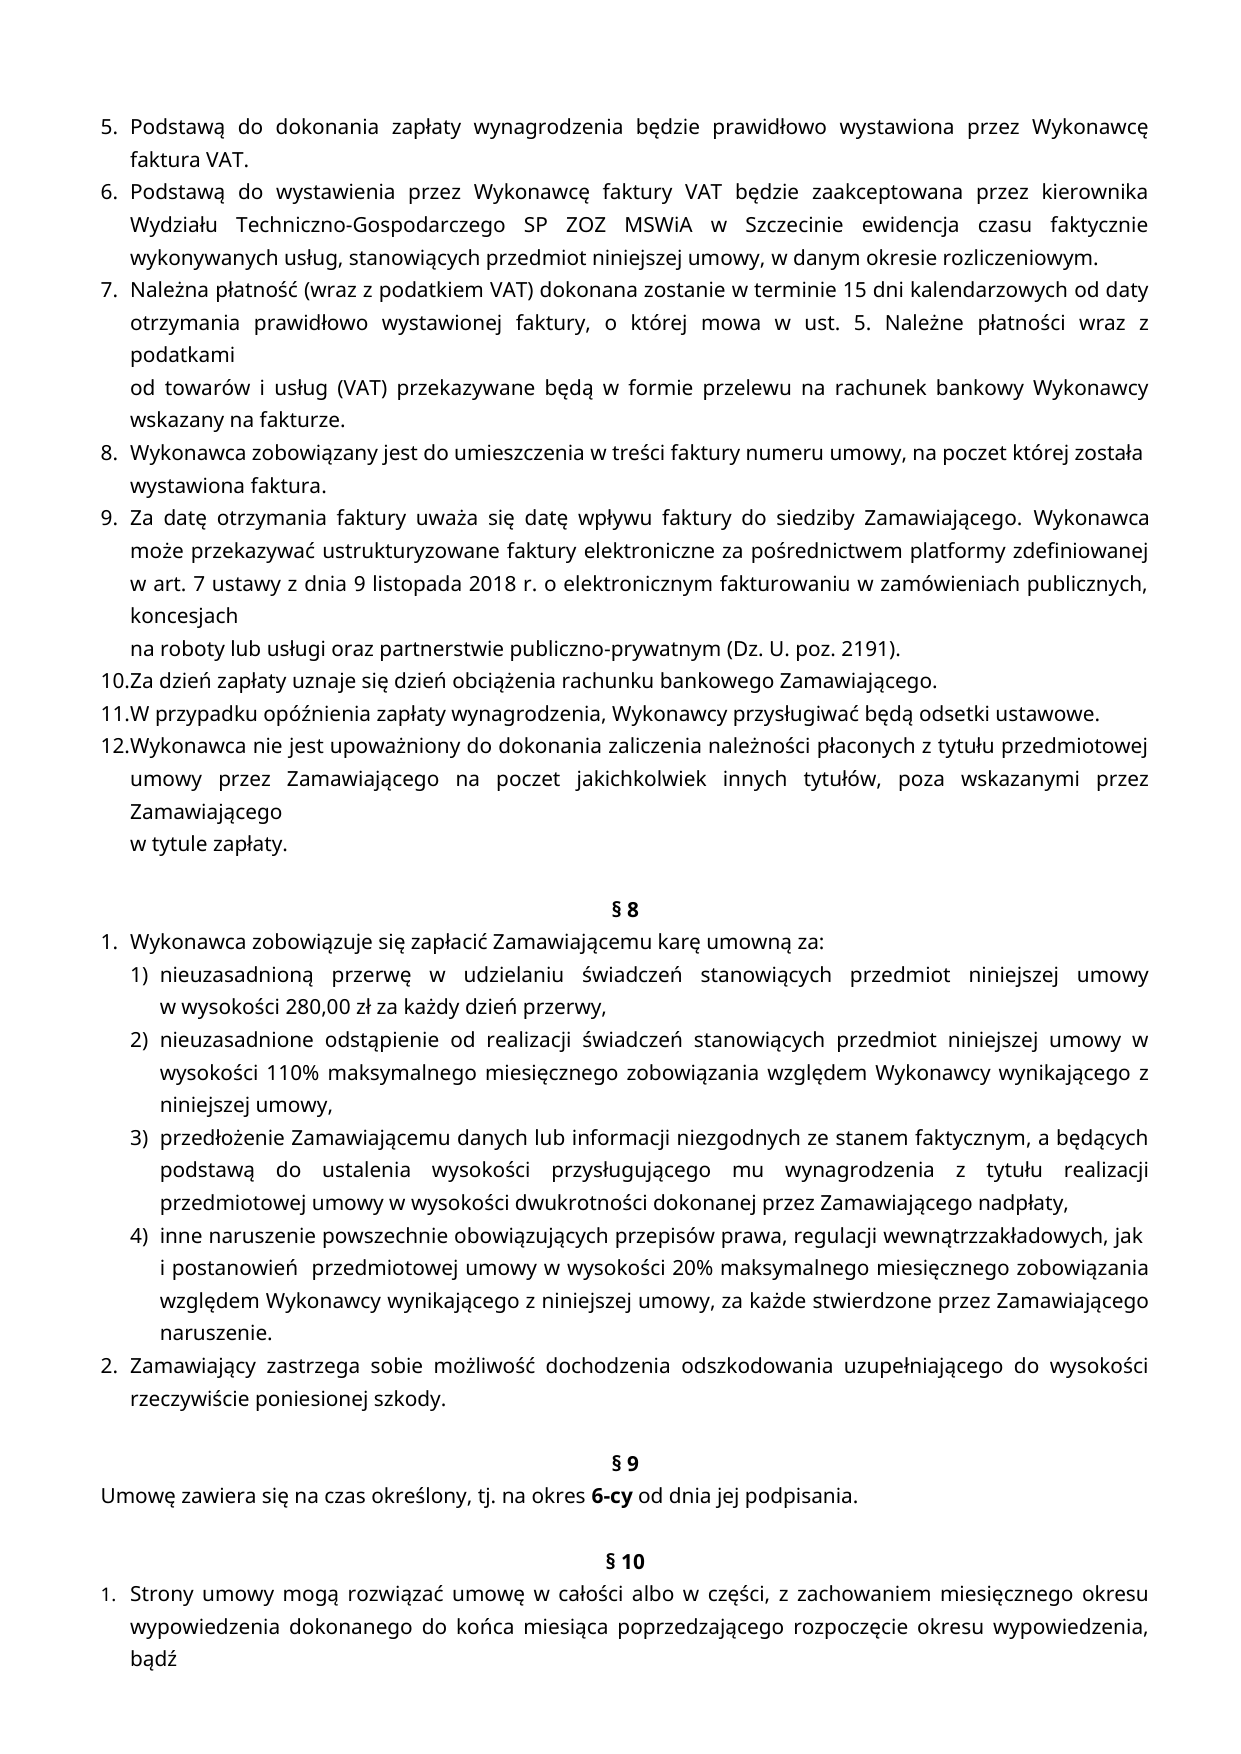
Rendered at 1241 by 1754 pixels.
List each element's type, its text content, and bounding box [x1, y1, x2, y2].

list Wykonawca zobowiązuje się zapłacić Zamawiającemu karę umowną za: [100, 927, 1150, 956]
list Za datę otrzymania faktury uważa się datę wpływu faktury do siedziby Zamawiającego. Wykonawca może przekazywać ustrukturyzowane faktury elektroniczne za pośrednictwem platformy zdefiniowanej w art. 7 ustawy z dnia 9 listopada 2018 r. o elektronicznym fakturowaniu w zamówieniach publicznych, koncesjach na roboty lub usługi oraz partnerstwie publiczno-prywatnym (Dz. U. poz. 2191). [100, 503, 1150, 662]
list Wykonawca nie jest upoważniony do dokonania zaliczenia należności płaconych z tytułu przedmiotowej umowy przez Zamawiającego na poczet jakichkolwiek innych tytułów, poza wskazanymi przez Zamawiającego w tytule zapłaty. [100, 732, 1150, 858]
list Podstawą do wystawienia przez Wykonawcę faktury VAT będzie zaakceptowana przez kierownika Wydziału Techniczno-Gospodarczego SP ZOZ MSWiA w Szczecinie ewidencja czasu faktycznie wykonywanych usług, stanowiących przedmiot niniejszej umowy, w danym okresie rozliczeniowym. [100, 177, 1150, 271]
list Za dzień zapłaty uznaje się dzień obciążenia rachunku bankowego Zamawiającego. [100, 666, 1150, 695]
list Należna płatność (wraz z podatkiem VAT) dokonana zostanie w terminie 15 dni kalendarzowych od daty otrzymania prawidłowo wystawionej faktury, o której mowa w ust. 5. Należne płatności wraz z podatkami od towarów i usług (VAT) przekazywane będą w formie przelewu na rachunek bankowy Wykonawcy wskazany na fakturze. [100, 275, 1150, 434]
list nieuzasadnioną przerwę w udzielaniu świadczeń stanowiących przedmiot niniejszej umowy w wysokości 280,00 zł za każdy dzień przerwy, [130, 960, 1150, 1021]
list inne naruszenie powszechnie obowiązujących przepisów prawa, regulacji wewnątrzzakładowych, jak i postanowień przedmiotowej umowy w wysokości 20% maksymalnego miesięcznego zobowiązania względem Wykonawcy wynikającego z niniejszej umowy, za każde stwierdzone przez Zamawiającego naruszenie. [130, 1221, 1150, 1347]
list Wykonawca zobowiązany jest do umieszczenia w treści faktury numeru umowy, na poczet której została wystawiona faktura. [100, 438, 1150, 499]
text § 8 [100, 895, 1150, 923]
list W przypadku opóźnienia zapłaty wynagrodzenia, Wykonawcy przysługiwać będą odsetki ustawowe. [100, 699, 1150, 727]
list Podstawą do dokonania zapłaty wynagrodzenia będzie prawidłowo wystawiona przez Wykonawcę faktura VAT. [100, 112, 1150, 173]
list nieuzasadnione odstąpienie od realizacji świadczeń stanowiących przedmiot niniejszej umowy w wysokości 110% maksymalnego miesięcznego zobowiązania względem Wykonawcy wynikającego z niniejszej umowy, [130, 1025, 1150, 1119]
text § 10 [100, 1547, 1150, 1575]
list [100, 1579, 1150, 1673]
list Umowę zawiera się na czas określony, tj. na okres 6-cy od dnia jej podpisania. [100, 1482, 1150, 1510]
list Zamawiający zastrzega sobie możliwość dochodzenia odszkodowania uzupełniającego do wysokości rzeczywiście poniesionej szkody. [100, 1351, 1150, 1412]
list przedłożenie Zamawiającemu danych lub informacji niezgodnych ze stanem faktycznym, a będących podstawą do ustalenia wysokości przysługującego mu wynagrodzenia z tytułu realizacji przedmiotowej umowy w wysokości dwukrotności dokonanej przez Zamawiającego nadpłaty, [130, 1123, 1150, 1217]
text § 9 [100, 1449, 1150, 1477]
